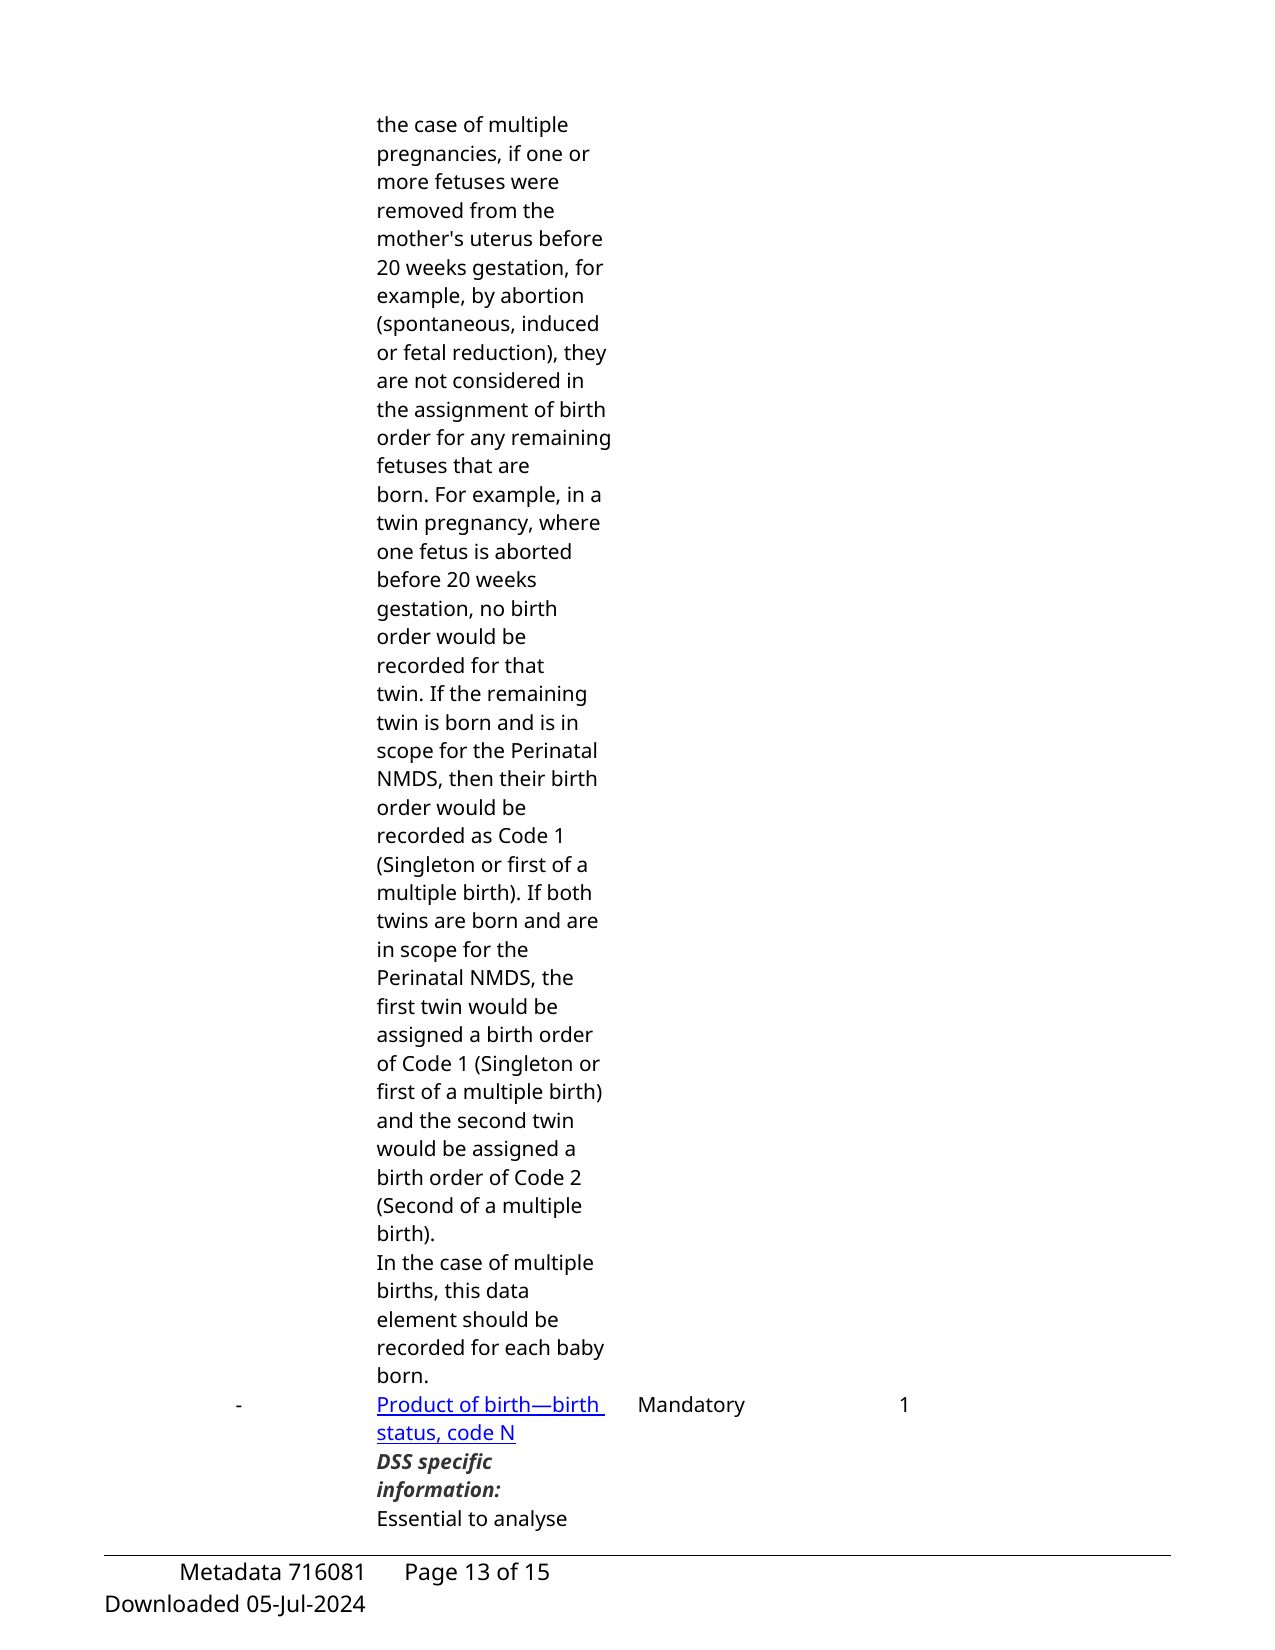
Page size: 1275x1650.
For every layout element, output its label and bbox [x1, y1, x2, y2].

table_cell [93, 110, 1159, 1532]
